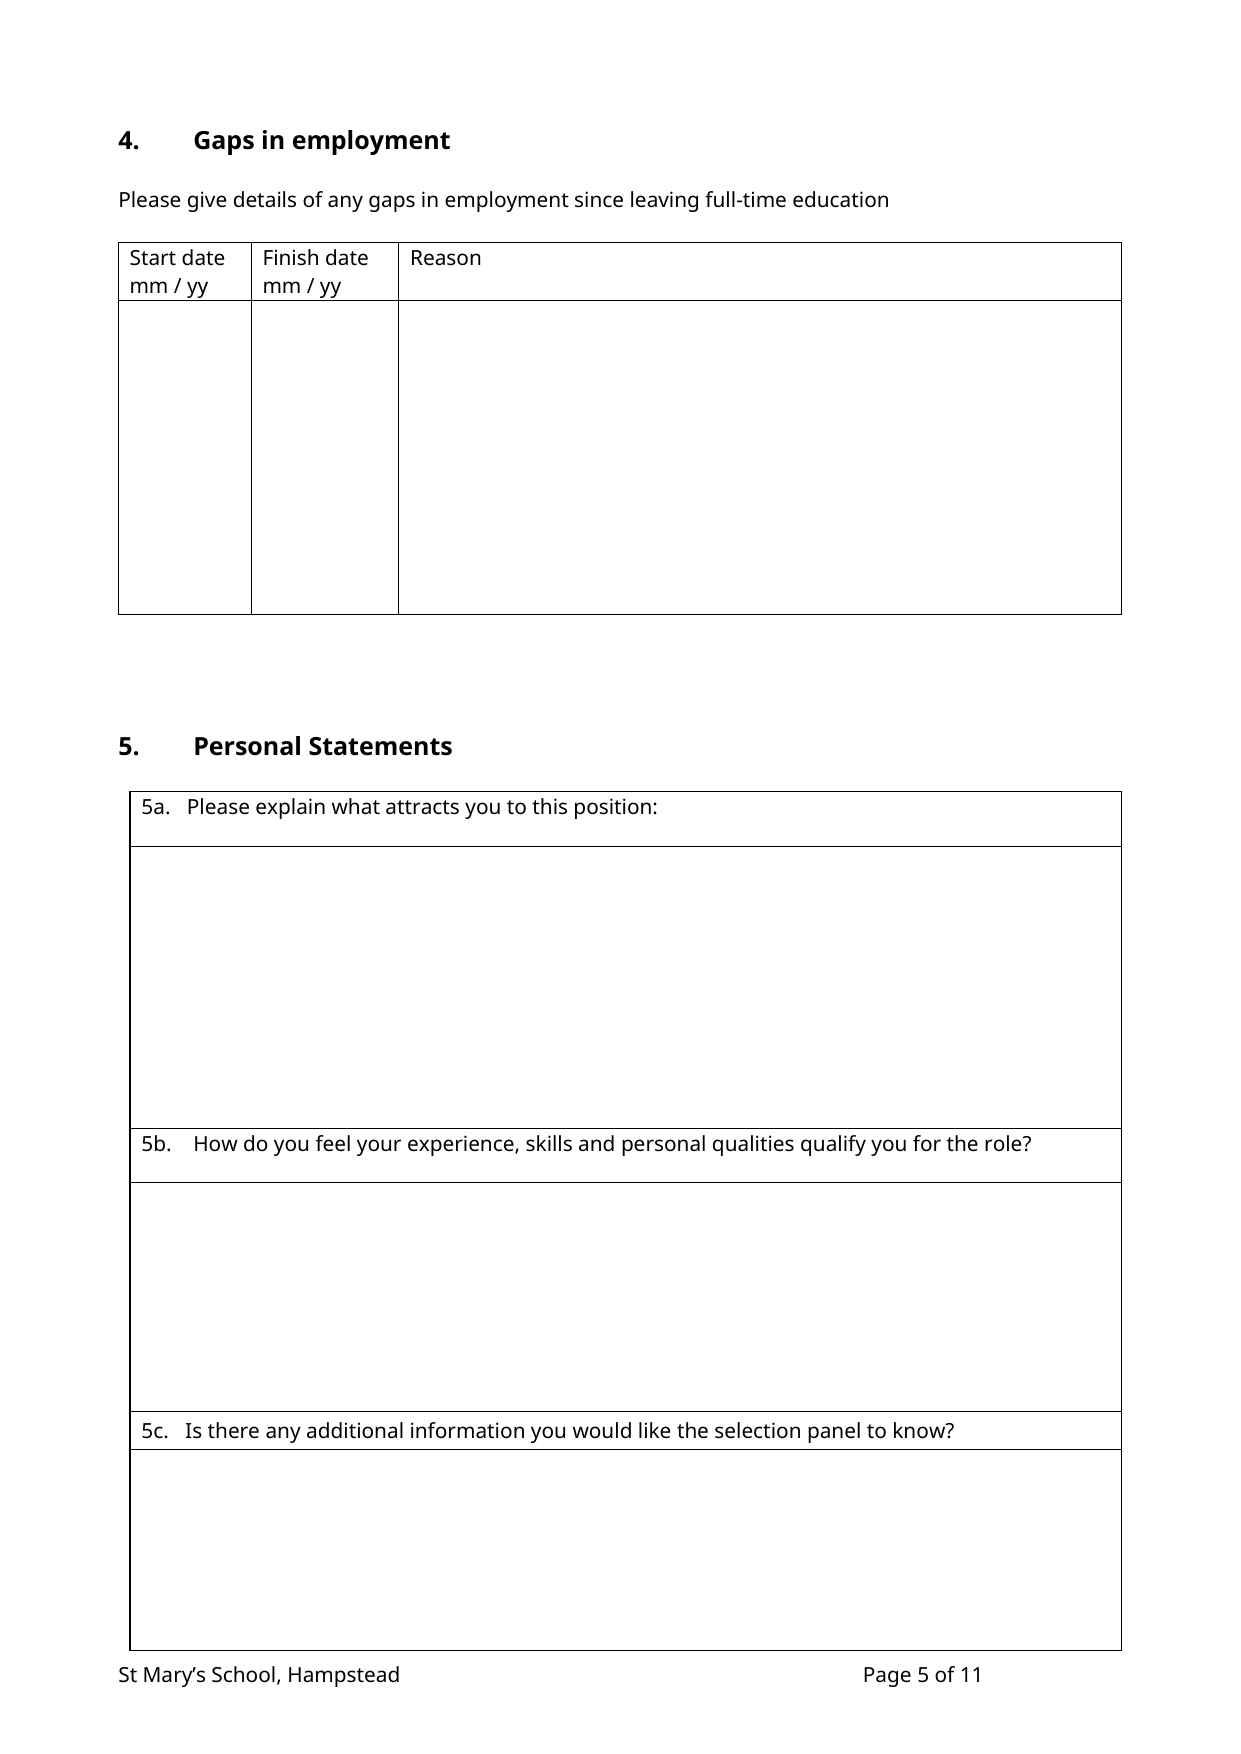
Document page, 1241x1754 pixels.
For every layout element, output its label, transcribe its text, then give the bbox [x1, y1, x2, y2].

list Personal Statements [118, 728, 1122, 762]
table_cell 5b. How do you feel your experience, skills and personal qualities qualify you for the role? [131, 1129, 1121, 1182]
table_cell [119, 301, 251, 614]
table_header 5a. Please explain what attracts you to this position: [131, 792, 1121, 846]
table_header Finish date mm / yy [252, 243, 398, 300]
table_cell [131, 1450, 1121, 1649]
table_cell [131, 847, 1121, 1128]
table_header Start date mm / yy [119, 243, 251, 300]
list Gaps in employment [118, 122, 1122, 157]
table_cell 5c. Is there any additional information you would like the selection panel to know? [131, 1412, 1121, 1449]
text Please give details of any gaps in employment since leaving full-time education [118, 185, 1122, 213]
table_cell [131, 1183, 1121, 1411]
table_cell [252, 301, 398, 614]
table_cell [399, 301, 1121, 614]
table_header Reason [399, 243, 1121, 300]
